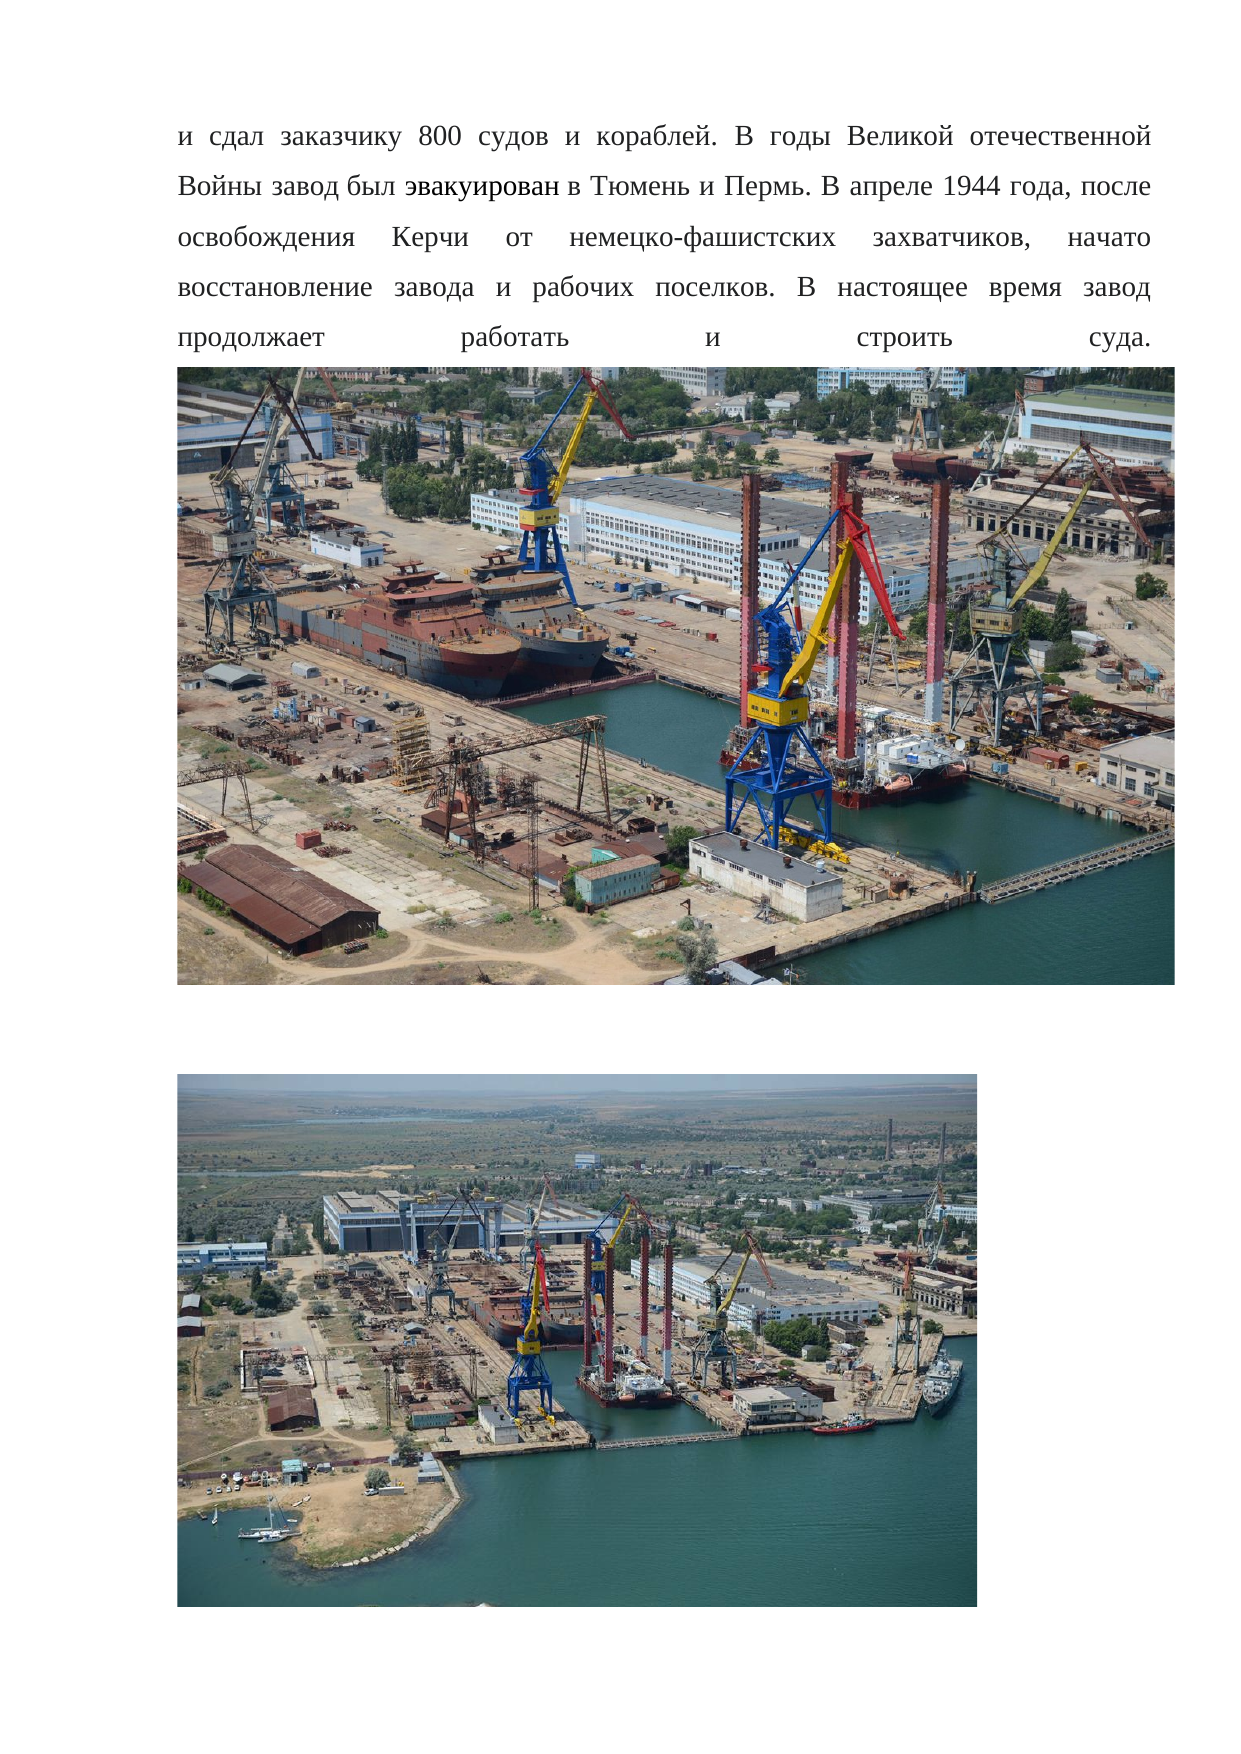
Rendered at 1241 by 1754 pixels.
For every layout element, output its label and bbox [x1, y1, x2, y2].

text [177, 118, 1152, 367]
picture [177, 1074, 978, 1607]
picture [177, 367, 1175, 985]
